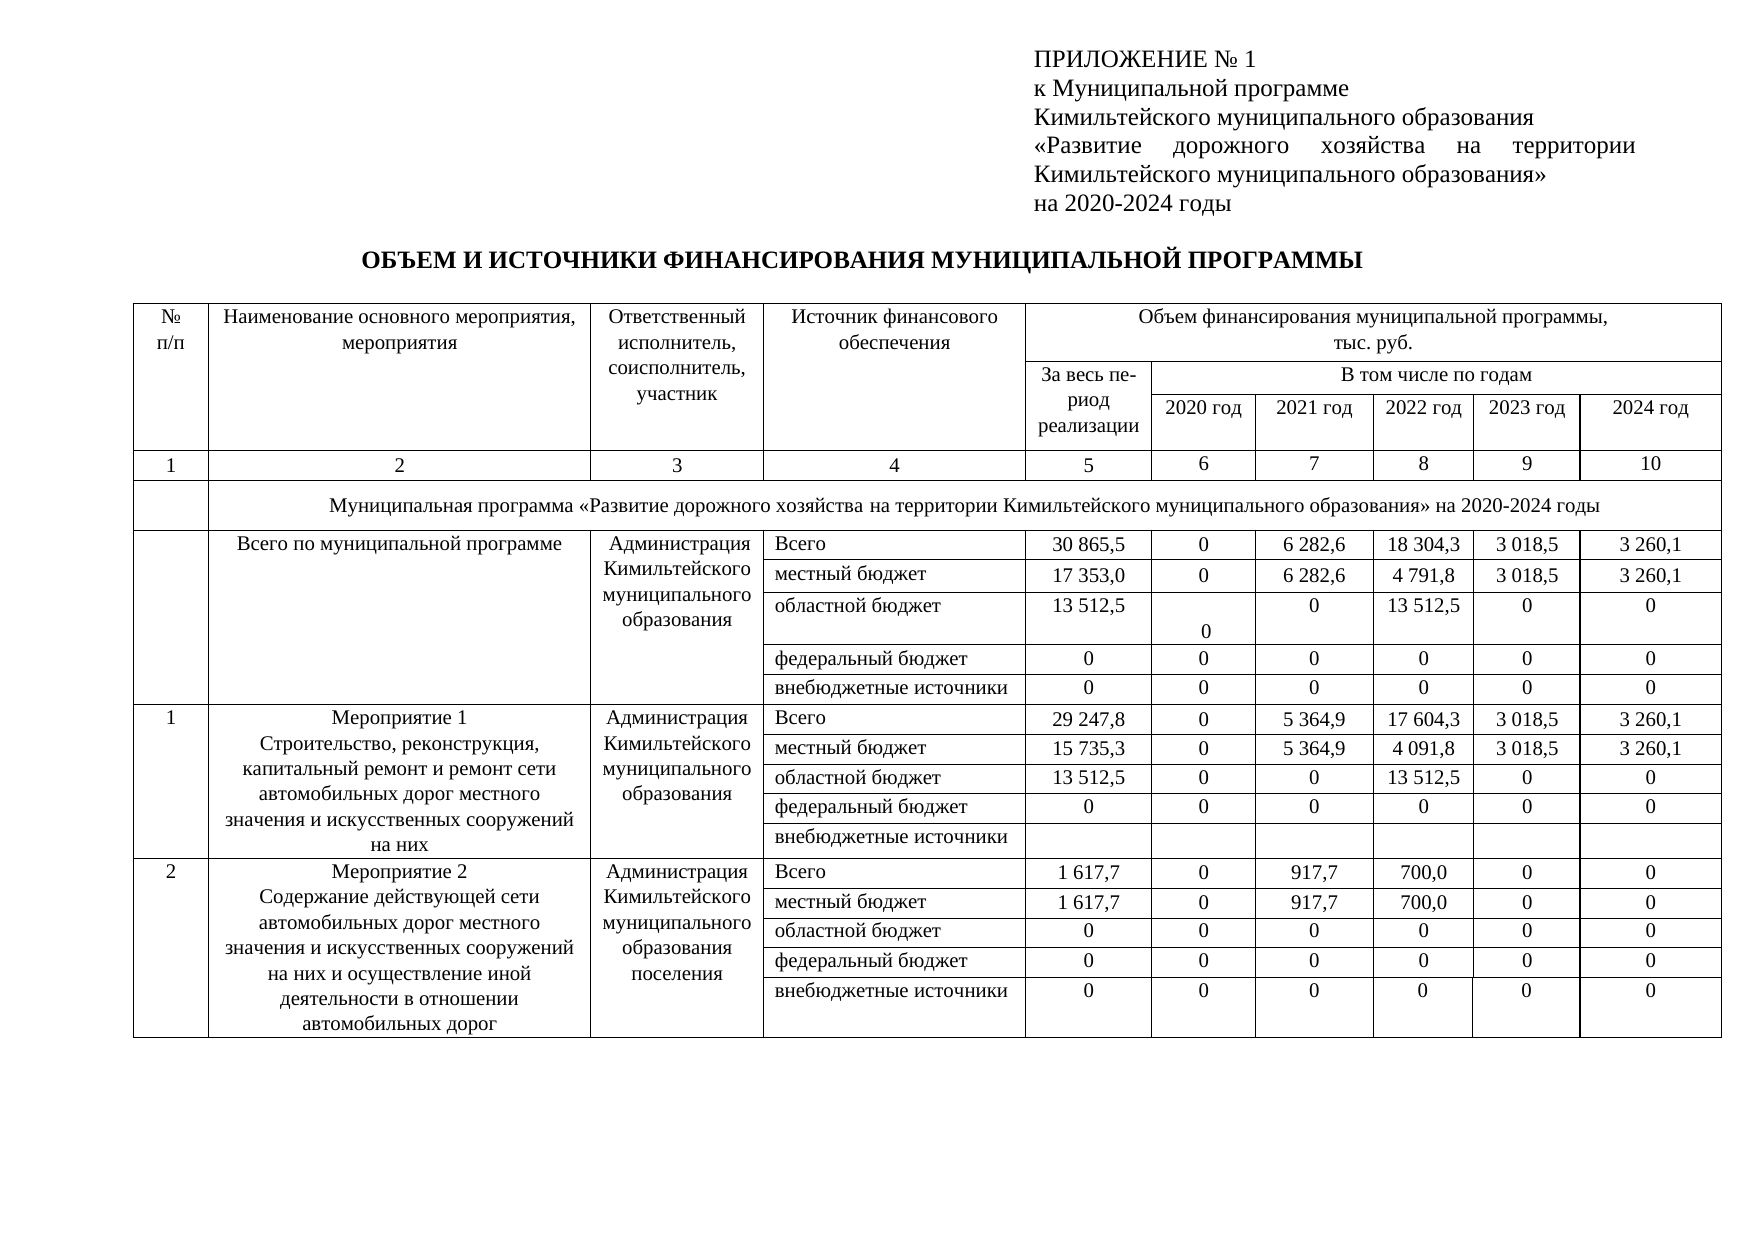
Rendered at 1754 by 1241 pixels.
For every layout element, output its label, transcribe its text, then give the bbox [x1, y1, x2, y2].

table_cell областной бюджет [764, 593, 1025, 644]
table_cell В том числе по годам [1152, 362, 1721, 394]
table_cell 0 [1256, 948, 1373, 977]
table_cell 13 512,5 [1026, 765, 1151, 793]
table_cell 29 247,8 [1026, 705, 1151, 734]
table_cell 2021 год [1256, 395, 1373, 450]
table_cell Администрация Кимильтейского муниципального образования поселения [591, 859, 763, 1037]
table_cell 3 260,1 [1581, 705, 1721, 734]
table_cell 0 [1152, 794, 1255, 823]
table_cell 8 [1374, 451, 1473, 480]
table_cell 30 865,5 [1026, 531, 1151, 559]
table_cell 0 [1152, 645, 1255, 674]
table_cell 917,7 [1256, 889, 1373, 917]
table_cell 2 [209, 451, 590, 480]
table_cell 17 604,3 [1374, 705, 1473, 734]
table_cell 700,0 [1374, 889, 1473, 917]
table_cell 0 [1256, 919, 1373, 947]
table_cell 2020 год [1152, 395, 1255, 450]
table_cell 10 [1581, 451, 1721, 480]
table_cell 0 [1152, 735, 1255, 763]
table_cell 0 [1256, 675, 1373, 704]
table_cell 3 260,1 [1581, 735, 1721, 763]
table_cell федеральный бюджет [764, 794, 1025, 823]
text «Развитие дорожного хозяйства на территории Кимильтейского муниципального образования» [1034, 131, 1636, 188]
table_cell 0 [1581, 889, 1721, 917]
table_cell 0 [1474, 645, 1579, 674]
table_cell 9 [1474, 451, 1579, 480]
text ПРИЛОЖЕНИЕ № 1 [974, 44, 1636, 73]
table_cell 700,0 [1374, 859, 1473, 888]
table_cell [1256, 824, 1373, 858]
table_cell 0 [1473, 978, 1579, 1037]
table_cell 0 [1152, 948, 1255, 977]
table_cell 1 [134, 451, 208, 480]
table_cell 0 [1581, 765, 1721, 793]
table_cell 1 617,7 [1026, 859, 1151, 888]
table_cell 2022 год [1374, 395, 1473, 450]
table_cell 0 [1581, 948, 1721, 977]
table_cell 2 [134, 859, 208, 1037]
table_cell 3 260,1 [1581, 560, 1721, 592]
table_cell 0 [1374, 919, 1473, 947]
table_cell [1474, 824, 1579, 858]
table_cell 4 091,8 [1374, 735, 1473, 763]
table_cell 0 [1256, 978, 1373, 1037]
table_cell Мероприятие 1 Строительство, реконструкция, капитальный ремонт и ремонт сети автомобильных дорог местного значения и искусственных сооружений на них [209, 705, 590, 858]
table_cell 0 [1152, 765, 1255, 793]
table_cell 7 [1256, 451, 1373, 480]
table_cell Администрация Кимильтейского муниципального образования [591, 531, 763, 704]
table_cell 0 [1152, 919, 1255, 947]
table_cell 5 364,9 [1256, 705, 1373, 734]
table_cell 3 260,1 [1581, 531, 1721, 559]
table_cell 18 304,3 [1374, 531, 1473, 559]
table_cell 0 [1581, 645, 1721, 674]
table_cell местный бюджет [764, 560, 1025, 592]
table_cell внебюджетные источники [764, 978, 1025, 1037]
table_cell 0 [1152, 859, 1255, 888]
table_cell 0 [1581, 919, 1721, 947]
table_cell 0 [1026, 919, 1151, 947]
table_cell областной бюджет [764, 765, 1025, 793]
table_cell 6 282,6 [1256, 560, 1373, 592]
table_cell 0 [1152, 560, 1255, 592]
table_cell 0 [1581, 978, 1721, 1037]
table_cell 3 018,5 [1474, 705, 1579, 734]
table_cell местный бюджет [764, 889, 1025, 917]
table_cell 0 [1474, 919, 1579, 947]
text ОБЪЕМ И ИСТОЧНИКИ ФИНАНСИРОВАНИЯ МУНИЦИПАЛЬНОЙ ПРОГРАММЫ [89, 246, 1636, 274]
table_cell [1722, 480, 1754, 529]
table_cell 0 [1026, 675, 1151, 704]
table_cell Муниципальная программа «Развитие дорожного хозяйства на территории Кимильтейского муниципального образования» на 2020-2024 годы [209, 481, 1721, 529]
table_cell 3 018,5 [1474, 560, 1579, 592]
table_cell 5 [1026, 451, 1151, 480]
table_cell 1 617,7 [1026, 889, 1151, 917]
table_cell федеральный бюджет [764, 645, 1025, 674]
table_cell Мероприятие 2 Содержание действующей сети автомобильных дорог местного значения и искусственных сооружений на них и осуществление иной деятельности в отношении автомобильных дорог [209, 859, 590, 1037]
table_cell 0 [1474, 859, 1579, 888]
table_cell [1374, 824, 1473, 858]
table_cell областной бюджет [764, 919, 1025, 947]
table_cell 0 [1256, 765, 1373, 793]
table_cell 0 [1152, 889, 1255, 917]
table_cell Всего по муниципальной программе [209, 531, 590, 704]
table_cell 0 [1026, 978, 1151, 1037]
table_cell Всего [764, 531, 1025, 559]
table_cell 0 [1152, 978, 1255, 1037]
table_cell 0 [1374, 675, 1473, 704]
table_cell 6 [1152, 451, 1255, 480]
table_cell 0 [1581, 794, 1721, 823]
table_cell 17 353,0 [1026, 560, 1151, 592]
table_cell 0 [1256, 645, 1373, 674]
text к Муниципальной программе [1034, 73, 1636, 102]
table_cell 2023 год [1474, 395, 1579, 450]
text на 2020-2024 годы [1034, 188, 1636, 217]
table_cell 0 [1152, 675, 1255, 704]
table_cell За весь период реализации [1026, 362, 1151, 450]
table_header Источник финансового обеспечения [764, 304, 1025, 450]
table_cell 0 [1581, 675, 1721, 704]
table_cell [1026, 824, 1151, 858]
table_cell 917,7 [1256, 859, 1373, 888]
table_cell 0 [1026, 645, 1151, 674]
table_cell 0 [1026, 948, 1151, 977]
table_cell 5 364,9 [1256, 735, 1373, 763]
table_cell 0 [1152, 705, 1255, 734]
table_cell 0 [1374, 948, 1473, 977]
table_cell [134, 531, 208, 704]
table_cell 15 735,3 [1026, 735, 1151, 763]
table_cell 3 [591, 451, 763, 480]
table_cell [134, 481, 208, 529]
table_cell Всего [764, 705, 1025, 734]
text Кимильтейского муниципального образования [1034, 102, 1636, 131]
table_cell 0 [1474, 765, 1579, 793]
table_cell 0 [1581, 593, 1721, 644]
table_cell 3 018,5 [1474, 735, 1579, 763]
table_cell 0 [1474, 794, 1579, 823]
table_cell Администрация Кимильтейского муниципального образования [591, 705, 763, 858]
table_header Ответственный исполнитель, соисполнитель, участник [591, 304, 763, 450]
table_cell 0 [1474, 948, 1579, 977]
table_cell 0 [1152, 593, 1255, 644]
table_cell 0 [1026, 794, 1151, 823]
table_cell 0 [1152, 531, 1255, 559]
table_cell 4 [764, 451, 1025, 480]
table_cell 0 [1474, 593, 1579, 644]
table_cell 0 [1256, 593, 1373, 644]
table_header Объем финансирования муниципальной программы, тыс. руб. [1026, 304, 1721, 361]
table_header Наименование основного мероприятия, мероприятия [209, 304, 590, 450]
table_cell 0 [1374, 794, 1473, 823]
table_cell 2024 год [1581, 395, 1721, 450]
table_cell внебюджетные источники [764, 824, 1025, 858]
table_cell 4 791,8 [1374, 560, 1473, 592]
table_cell 0 [1374, 978, 1472, 1037]
table_cell 0 [1474, 675, 1579, 704]
table_cell 13 512,5 [1374, 765, 1473, 793]
table_cell 0 [1374, 645, 1473, 674]
table_cell 13 512,5 [1374, 593, 1473, 644]
table_cell 3 018,5 [1474, 531, 1579, 559]
table_cell местный бюджет [764, 735, 1025, 763]
table_cell 13 512,5 [1026, 593, 1151, 644]
table_cell 0 [1474, 889, 1579, 917]
table_cell [1152, 824, 1255, 858]
table_cell [1581, 824, 1721, 858]
table_cell 6 282,6 [1256, 531, 1373, 559]
table_header № п/п [134, 304, 208, 450]
table_cell Всего [764, 859, 1025, 888]
table_cell внебюджетные источники [764, 675, 1025, 704]
table_cell федеральный бюджет [764, 948, 1025, 977]
table_cell 1 [134, 705, 208, 858]
table_cell 0 [1256, 794, 1373, 823]
table_cell 0 [1581, 859, 1721, 888]
